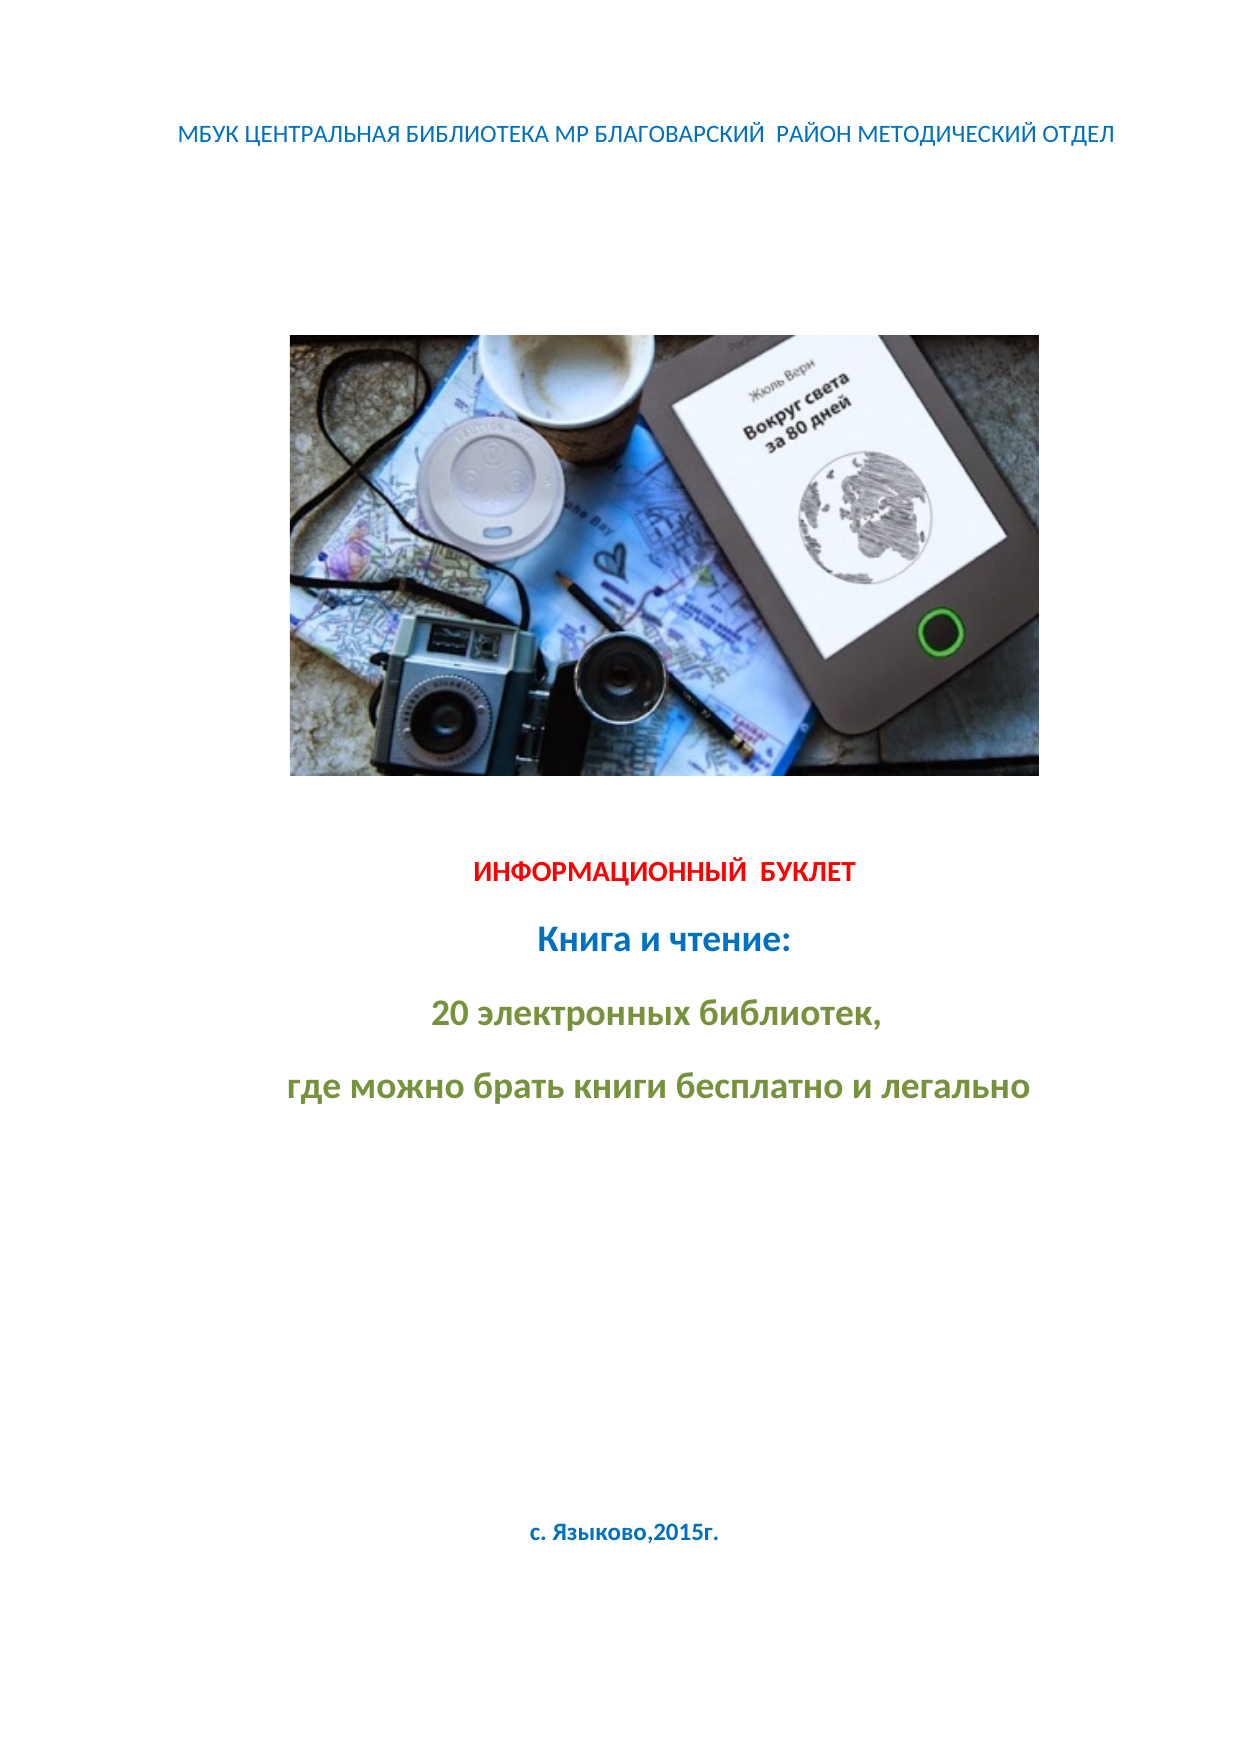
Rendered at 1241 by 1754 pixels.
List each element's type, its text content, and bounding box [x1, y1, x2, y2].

text 20 электронных библиотек, [177, 989, 1152, 1034]
text МБУК ЦЕНТРАЛЬНАЯ БИБЛИОТЕКА МР БЛАГОВАРСКИЙ РАЙОН МЕТОДИЧЕСКИЙ ОТДЕЛ [177, 118, 1152, 149]
text ИНФОРМАЦИОННЫЙ БУКЛЕТ [177, 853, 1152, 889]
text где можно брать книги бесплатно и легально [177, 1062, 1152, 1108]
picture [289, 335, 1039, 776]
text Книга и чтение: [177, 915, 1152, 961]
text с. Языково,2015г. [177, 1516, 1152, 1546]
